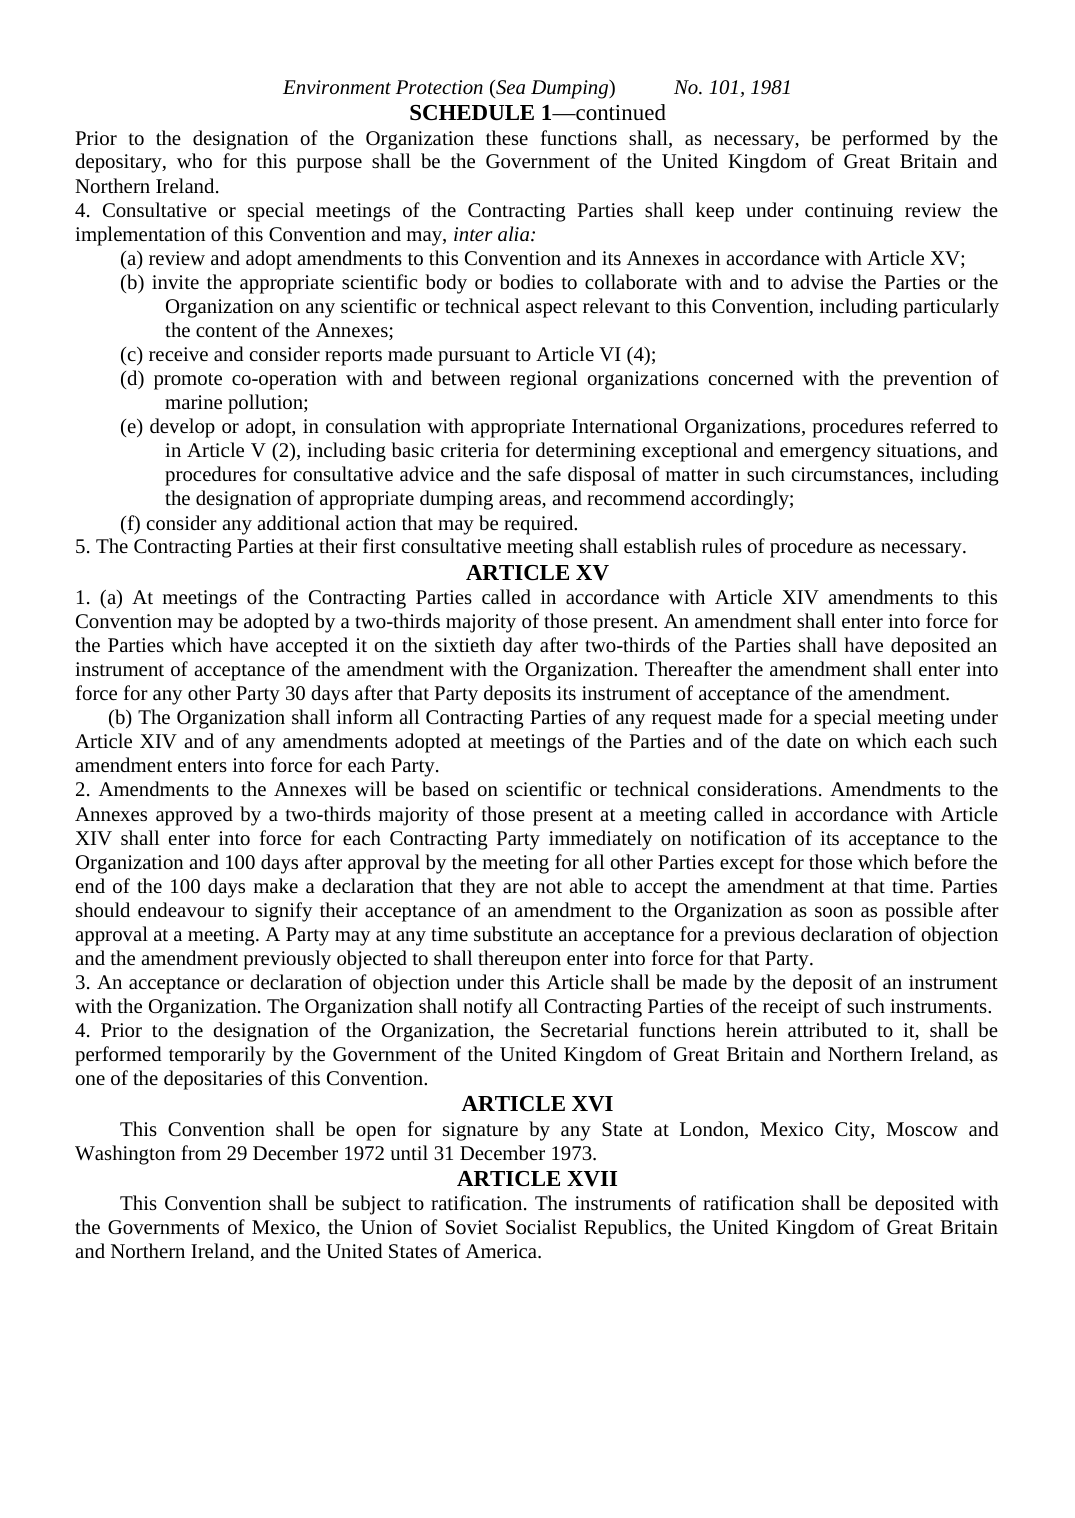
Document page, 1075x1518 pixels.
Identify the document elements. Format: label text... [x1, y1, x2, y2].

text (b) invite the appropriate scientific body or bodies to collaborate with and to advise the Parties or the Organization on any scientific or technical aspect relevant to this Convention, including particularly the content of the Annexes; [120, 270, 1000, 342]
text (b) The Organization shall inform all Contracting Parties of any request made for a special meeting under Article XIV and of any amendments adopted at meetings of the Parties and of the date on which each such amendment enters into force for each Party. [75, 705, 1000, 777]
text ARTICLE XVI [75, 1090, 1000, 1117]
text 2. Amendments to the Annexes will be based on scientific or technical considerations. Amendments to the Annexes approved by a two-thirds majority of those present at a meeting called in accordance with Article XIV shall enter into force for each Contracting Party immediately on notification of its acceptance to the Organization and 100 days after approval by the meeting for all other Parties except for those which before the end of the 100 days make a declaration that they are not able to accept the amendment at that time. Parties should endeavour to signify their acceptance of an amendment to the Organization as soon as possible after approval at a meeting. A Party may at any time substitute an acceptance for a previous declaration of objection and the amendment previously objected to shall thereupon enter into force for that Party. [75, 777, 1000, 970]
text ARTICLE XV [75, 558, 1000, 585]
text ARTICLE XVII [75, 1165, 1000, 1191]
text (f) consider any additional action that may be required. [120, 510, 1000, 534]
text (c) receive and consider reports made pursuant to Article VI (4); [120, 342, 1000, 366]
text 4. Prior to the designation of the Organization, the Secretarial functions herein attributed to it, shall be performed temporarily by the Government of the United Kingdom of Great Britain and Northern Ireland, as one of the depositaries of this Convention. [75, 1018, 1000, 1090]
text (d) promote co-operation with and between regional organizations concerned with the prevention of marine pollution; [120, 366, 1000, 414]
text SCHEDULE 1—continued [75, 99, 1000, 125]
text 1. (a) At meetings of the Contracting Parties called in accordance with Article XIV amendments to this Convention may be adopted by a two-thirds majority of those present. An amendment shall enter into force for the Parties which have accepted it on the sixtieth day after two-thirds of the Parties shall have deposited an instrument of acceptance of the amendment with the Organization. Thereafter the amendment shall enter into force for any other Party 30 days after that Party deposits its instrument of acceptance of the amendment. [75, 585, 1000, 705]
text 4. Consultative or special meetings of the Contracting Parties shall keep under continuing review the implementation of this Convention and may, inter alia: [75, 198, 1000, 246]
text 3. An acceptance or declaration of objection under this Article shall be made by the deposit of an instrument with the Organization. The Organization shall notify all Contracting Parties of the receipt of such instruments. [75, 970, 1000, 1018]
text Prior to the designation of the Organization these functions shall, as necessary, be performed by the depositary, who for this purpose shall be the Government of the United Kingdom of Great Britain and Northern Ireland. [75, 125, 1000, 198]
text This Convention shall be open for signature by any State at London, Mexico City, Moscow and Washington from 29 December 1972 until 31 December 1973. [75, 1117, 1000, 1165]
text (a) review and adopt amendments to this Convention and its Annexes in accordance with Article XV; [120, 246, 1000, 270]
text This Convention shall be subject to ratification. The instruments of ratification shall be deposited with the Governments of Mexico, the Union of Soviet Socialist Republics, the United Kingdom of Great Britain and Northern Ireland, and the United States of America. [75, 1191, 1000, 1263]
text 5. The Contracting Parties at their first consultative meeting shall establish rules of procedure as necessary. [75, 534, 1000, 558]
text (e) develop or adopt, in consulation with appropriate International Organizations, procedures referred to in Article V (2), including basic criteria for determining exceptional and emergency situations, and procedures for consultative advice and the safe disposal of matter in such circumstances, including the designation of appropriate dumping areas, and recommend accordingly; [120, 414, 1000, 510]
